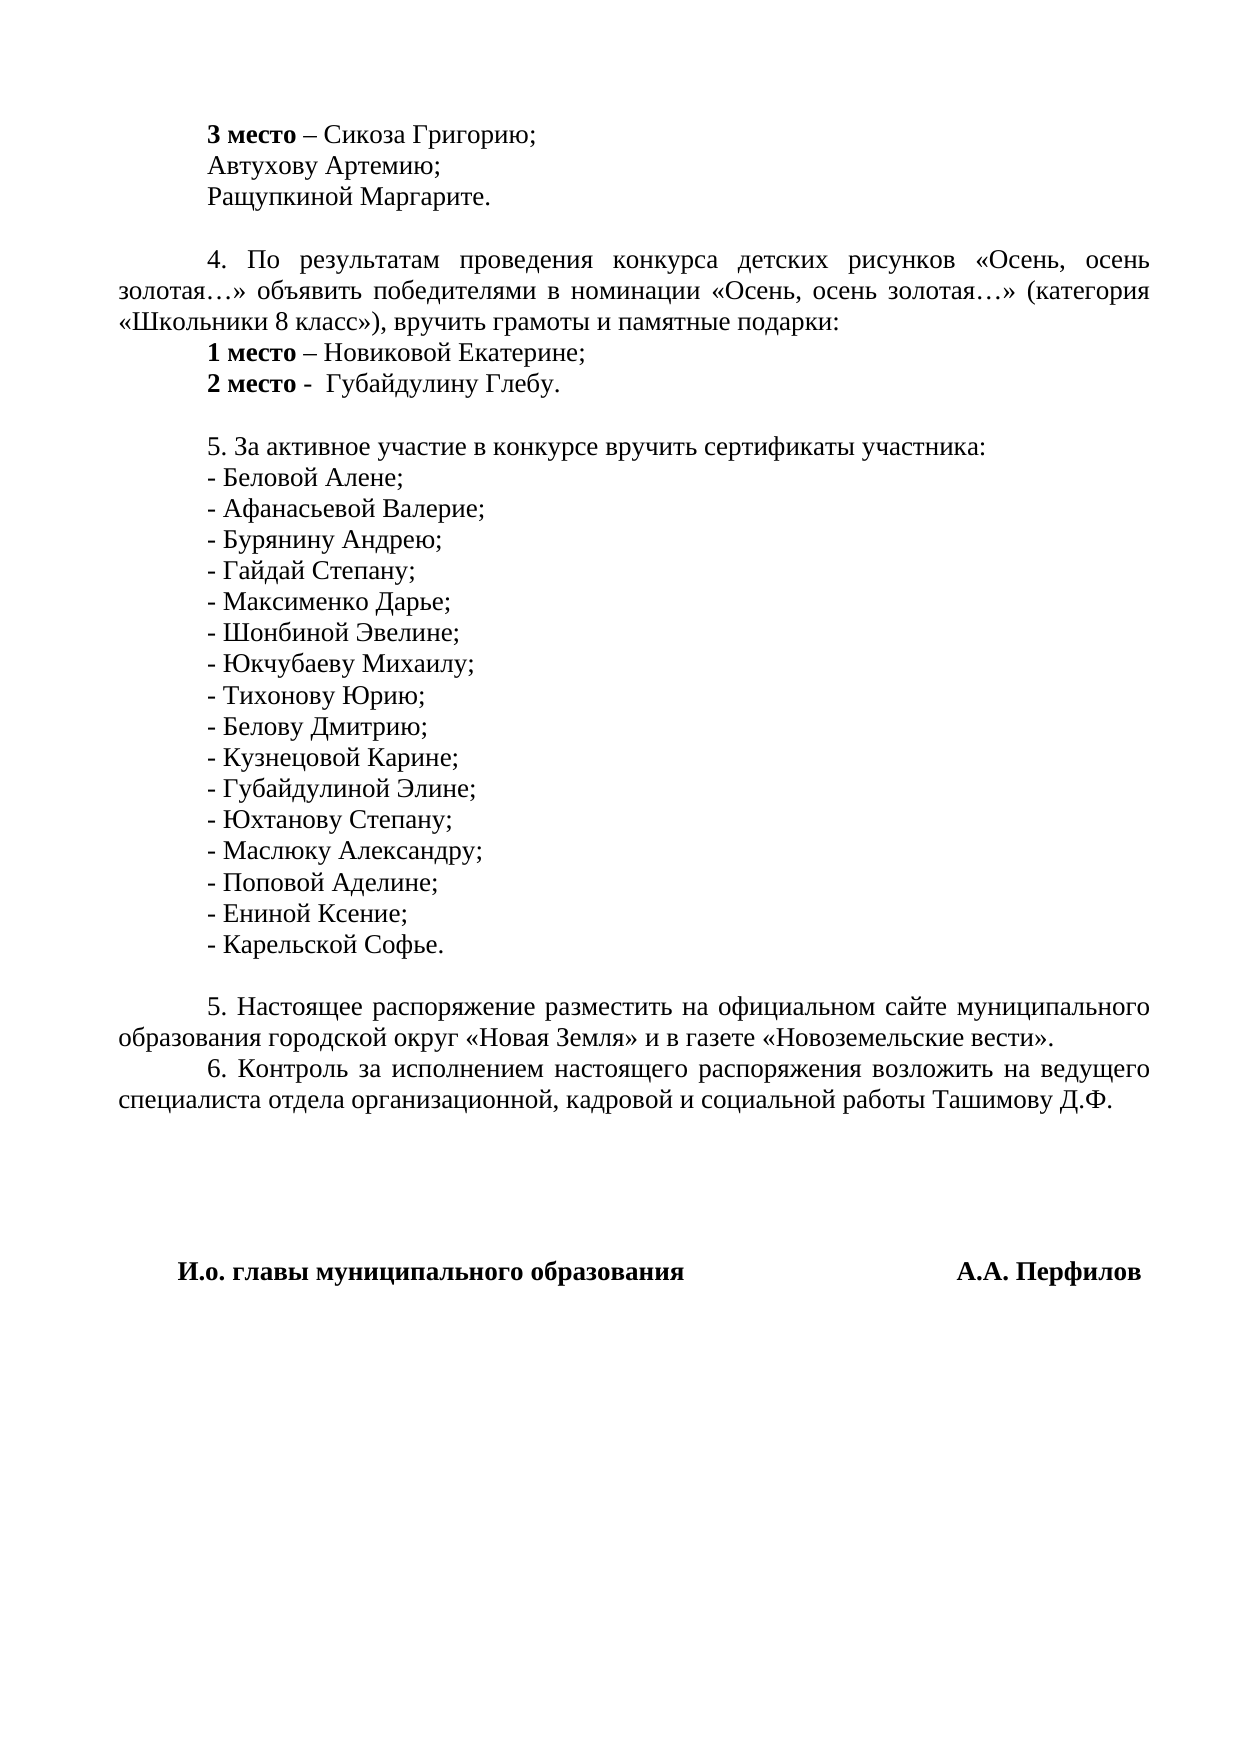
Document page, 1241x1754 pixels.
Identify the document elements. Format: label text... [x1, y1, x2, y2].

text - Беловой Алене; [118, 461, 1152, 492]
text - Карельской Софье. [118, 928, 1152, 959]
text - Юкчубаеву Михаилу; [118, 648, 1152, 679]
text 5. За активное участие в конкурсе вручить сертификаты участника: [118, 429, 1152, 461]
text - Ениной Ксение; [118, 897, 1152, 928]
text - Бурянину Андрею; [118, 523, 1152, 554]
text 2 место - Губайдулину Глебу. [118, 367, 1152, 398]
text - Шонбиной Эвелине; [118, 616, 1152, 648]
text 4. По результатам проведения конкурса детских рисунков «Осень, осень золотая…» объявить победителями в номинации «Осень, осень золотая…» (категория «Школьники 8 класс»), вручить грамоты и памятные подарки: [118, 243, 1152, 336]
text - Поповой Аделине; [118, 866, 1152, 897]
text И.о. главы муниципального образования А.А. Перфилов [118, 1255, 1152, 1286]
text - Афанасьевой Валерие; [118, 492, 1152, 523]
text - Юхтанову Степану; [118, 803, 1152, 834]
text - Гайдай Степану; [118, 554, 1152, 585]
text - Тихонову Юрию; [118, 679, 1152, 710]
text - Белову Дмитрию; [118, 710, 1152, 741]
text 1 место – Новиковой Екатерине; [118, 336, 1152, 367]
text 6. Контроль за исполнением настоящего распоряжения возложить на ведущего специалиста отдела организационной, кадровой и социальной работы Ташимову Д.Ф. [118, 1052, 1152, 1115]
text Автухову Артемию; [118, 149, 1152, 180]
text 5. Настоящее распоряжение разместить на официальном сайте муниципального образования городской округ «Новая Земля» и в газете «Новоземельские вести». [118, 990, 1152, 1052]
text - Маслюку Александру; [118, 834, 1152, 866]
text - Кузнецовой Карине; [118, 741, 1152, 772]
text - Губайдулиной Элине; [118, 772, 1152, 803]
text 3 место – Сикоза Григорию; [118, 118, 1152, 149]
text Ращупкиной Маргарите. [118, 180, 1152, 212]
text - Максименко Дарье; [118, 585, 1152, 616]
